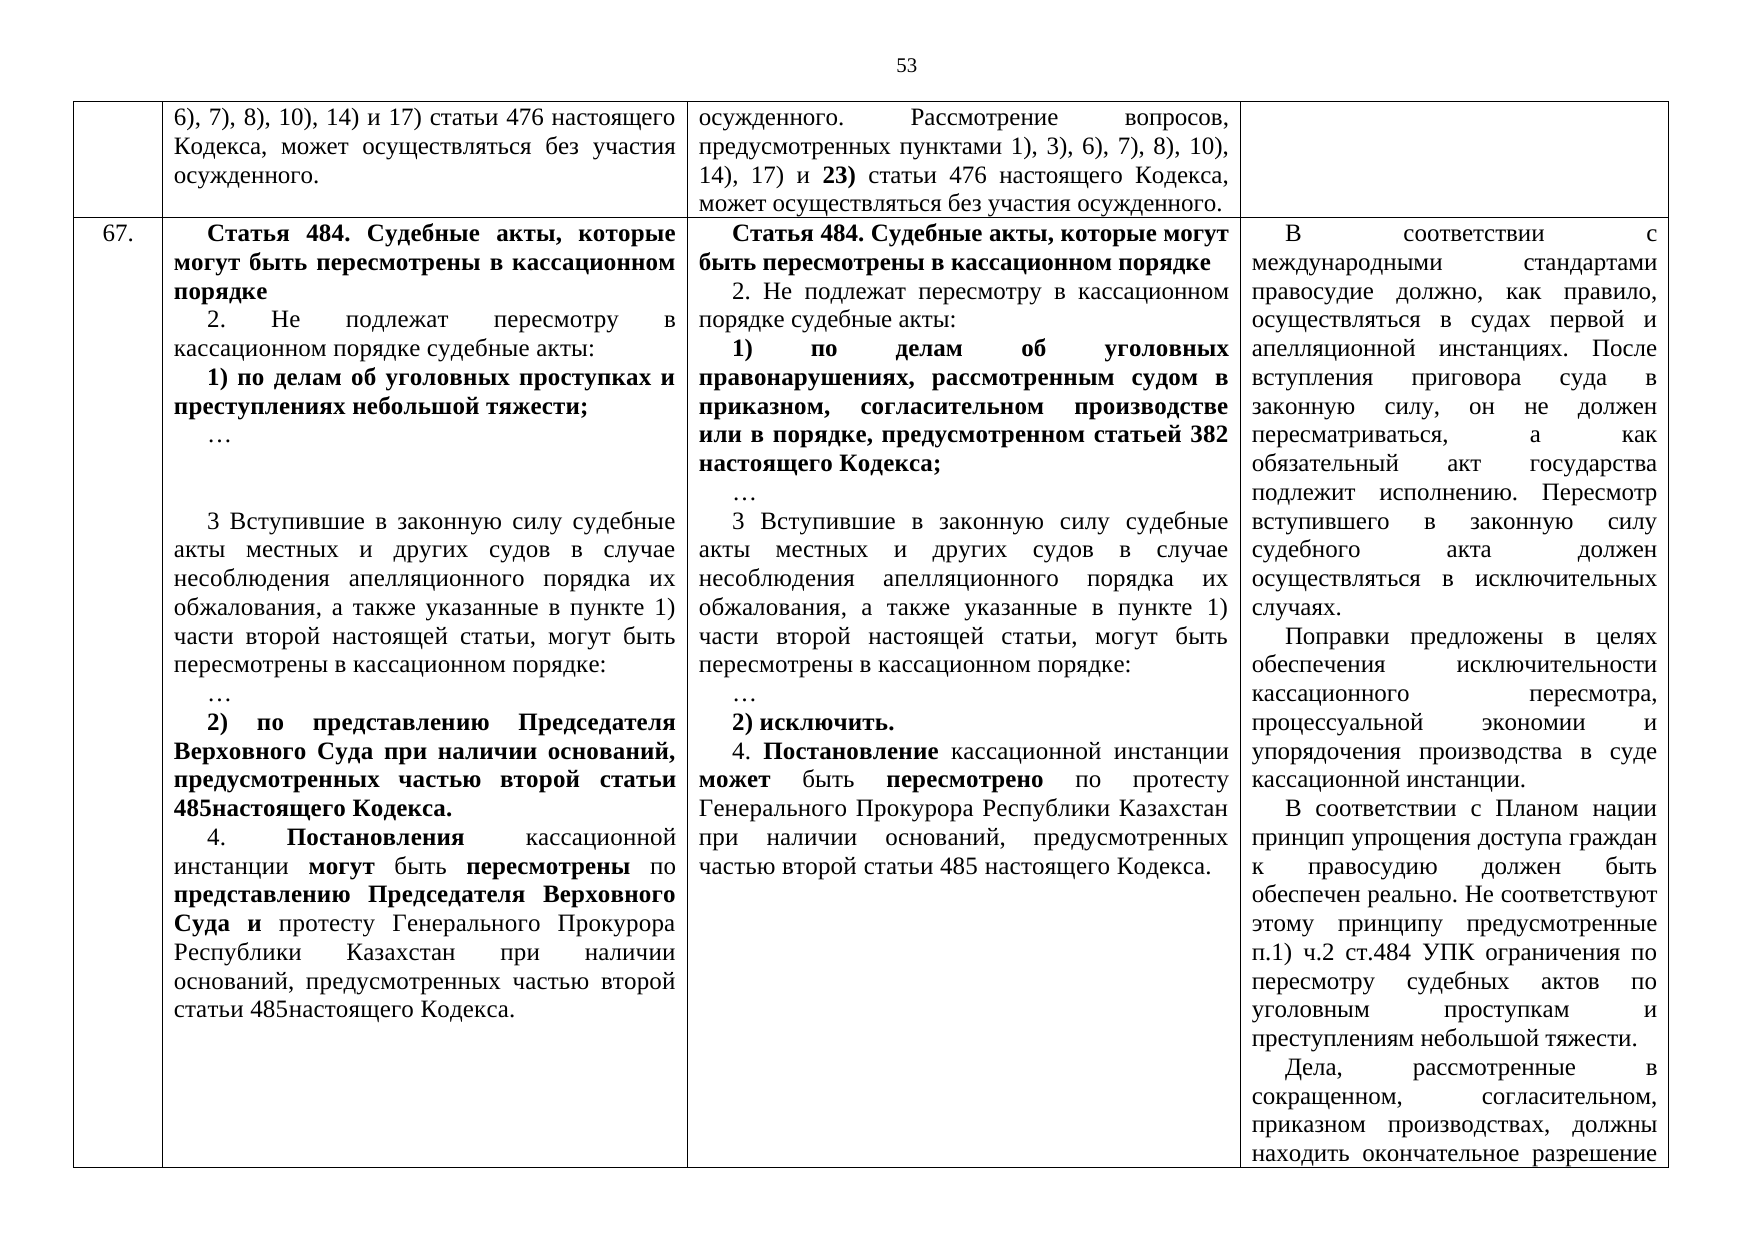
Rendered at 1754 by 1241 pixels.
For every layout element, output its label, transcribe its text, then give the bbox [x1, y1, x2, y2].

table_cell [1241, 102, 1668, 217]
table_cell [163, 102, 687, 217]
table_cell [74, 102, 162, 217]
table_cell [74, 218, 162, 1167]
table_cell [688, 102, 1240, 217]
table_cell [688, 218, 1240, 1167]
